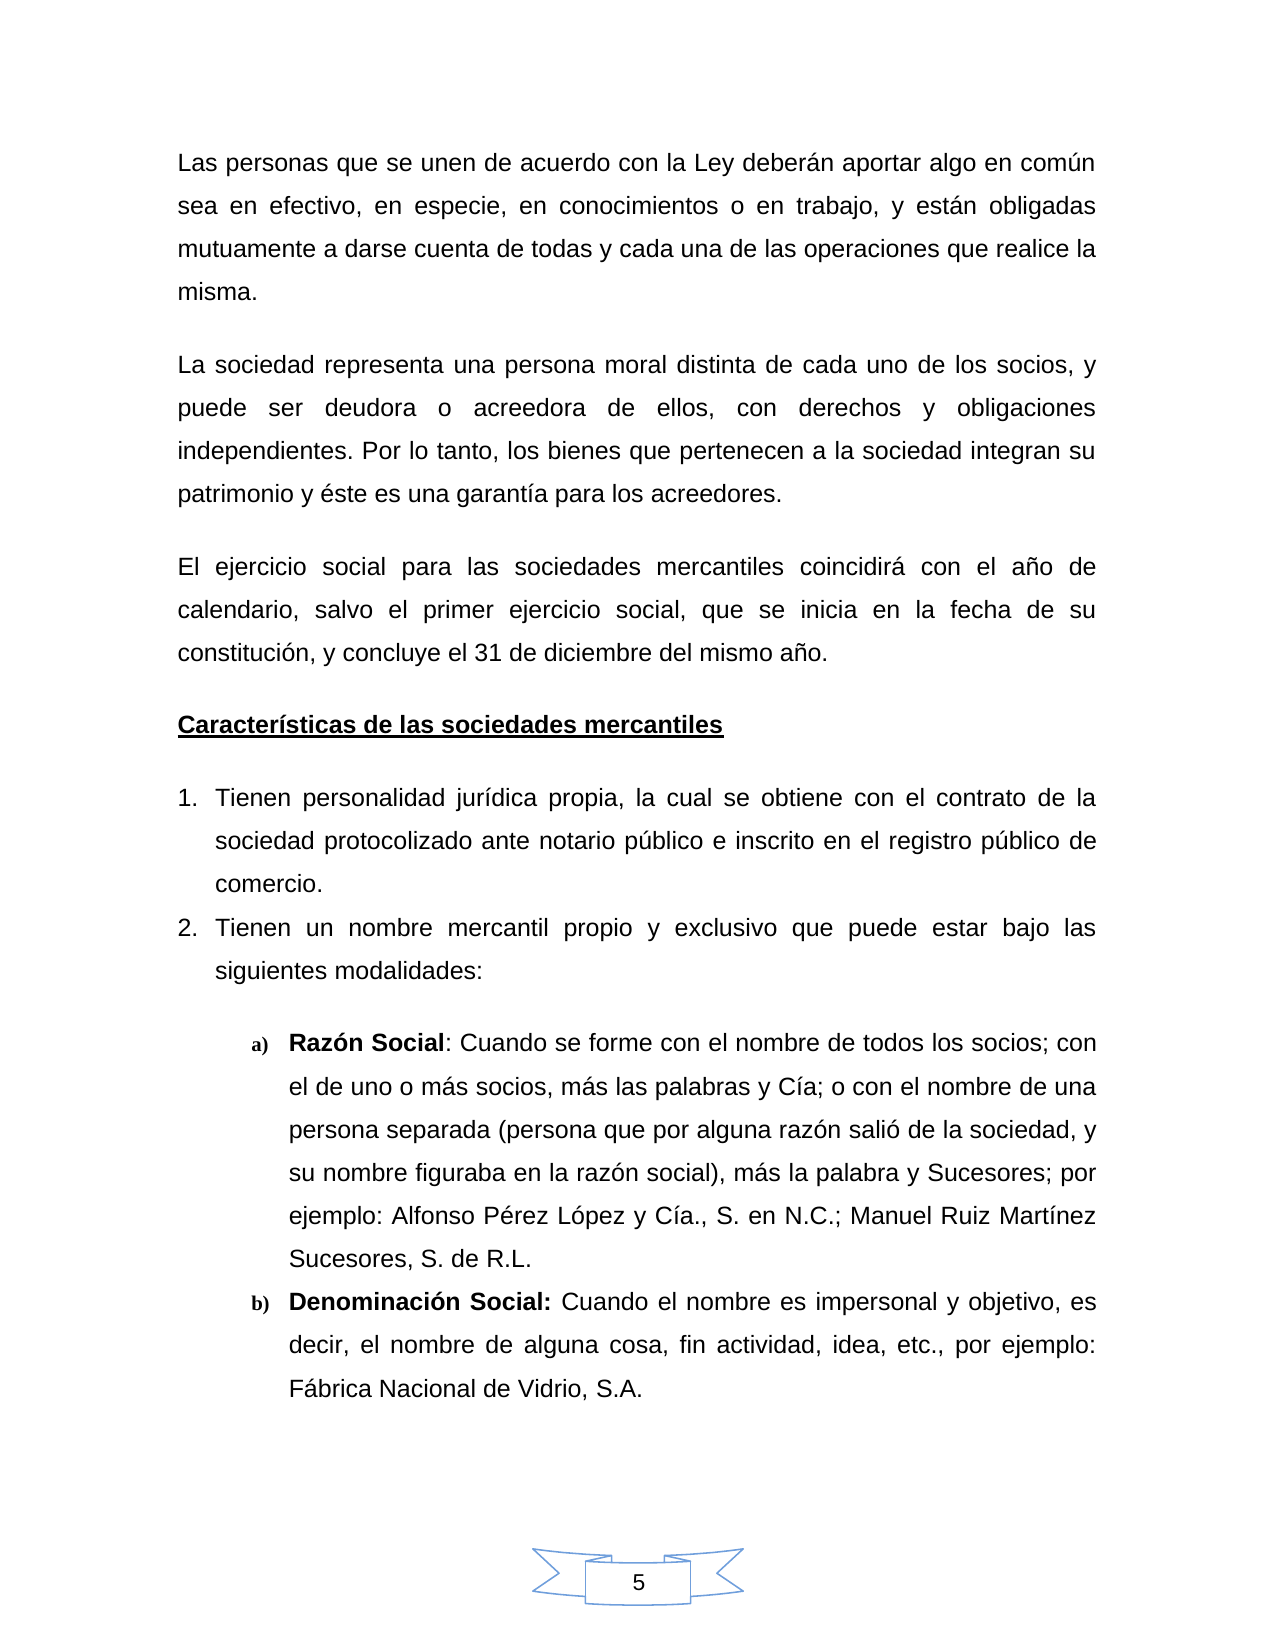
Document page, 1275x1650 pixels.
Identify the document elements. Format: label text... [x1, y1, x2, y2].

text La sociedad representa una persona moral distinta de cada uno de los socios, y puede ser deudora o acreedora de ellos, con derechos y obligaciones independientes. Por lo tanto, los bienes que pertenecen a la sociedad integran su patrimonio y éste es una garantía para los acreedores. [177, 349, 1098, 508]
subtitle Características de las sociedades mercantiles [177, 710, 1110, 739]
text El ejercicio social para las sociedades mercantiles coincidirá con el año de calendario, salvo el primer ejercicio social, que se inicia en la fecha de su constitución, y concluye el 31 de diciembre del mismo año. [177, 552, 1098, 667]
list Tienen personalidad jurídica propia, la cual se obtiene con el contrato de la sociedad protocolizado ante notario público e inscrito en el registro público de comercio. [177, 783, 1098, 898]
text Las personas que se unen de acuerdo con la Ley deberán aportar algo en común sea en efectivo, en especie, en conocimientos o en trabajo, y están obligadas mutuamente a darse cuenta de todas y cada una de las operaciones que realice la misma. [177, 148, 1098, 306]
list Denominación Social: Cuando el nombre es impersonal y objetivo, es decir, el nombre de alguna cosa, fin actividad, idea, etc., por ejemplo: Fábrica Nacional de Vidrio, S.A. [251, 1287, 1098, 1402]
list Razón Social: Cuando se forme con el nombre de todos los socios; con el de uno o más socios, más las palabras y Cía; o con el nombre de una persona separada (persona que por alguna razón salió de la sociedad, y su nombre figuraba en la razón social), más la palabra y Sucesores; por ejemplo: Alfonso Pérez López y Cía., S. en N.C.; Manuel Ruiz Martínez Sucesores, S. de R.L. [251, 1028, 1098, 1273]
list Tienen un nombre mercantil propio y exclusivo que puede estar bajo las siguientes modalidades: [177, 913, 1097, 984]
